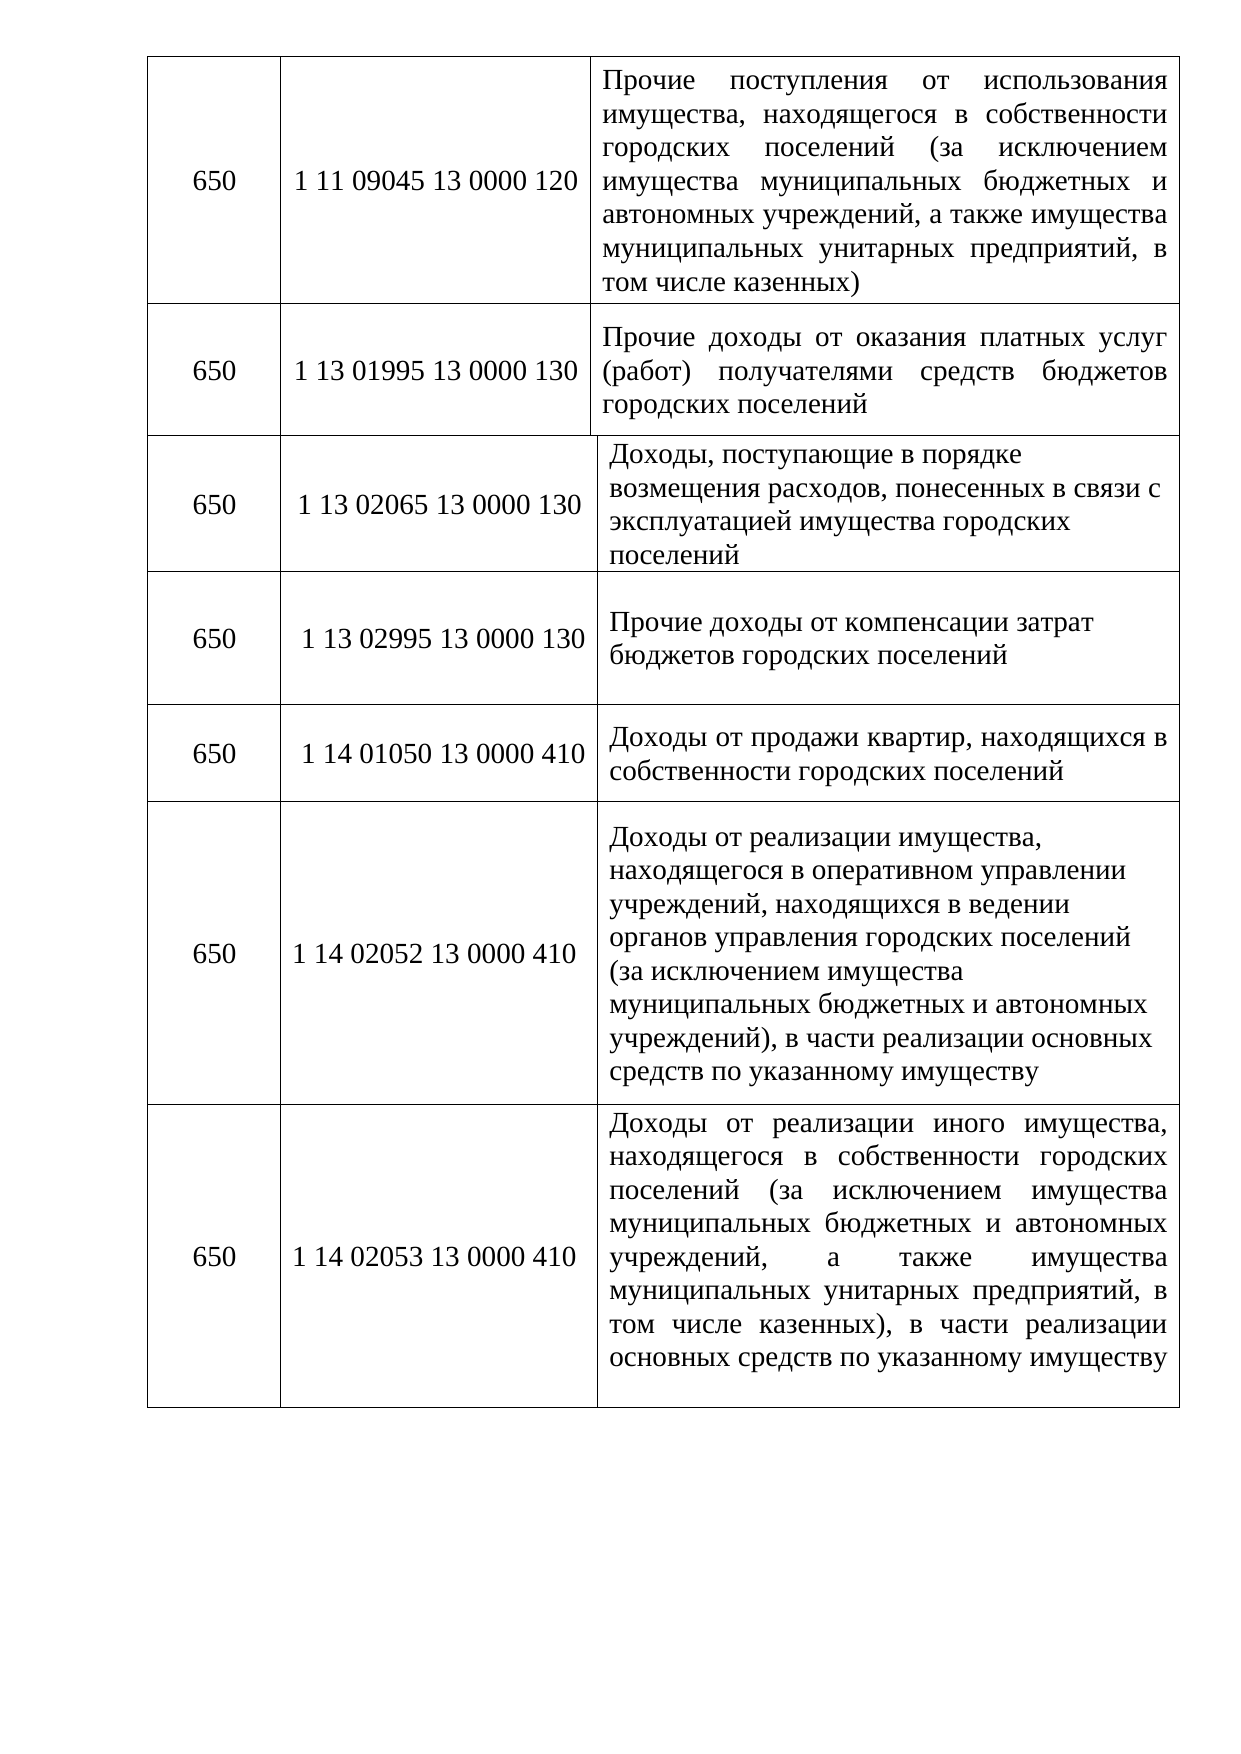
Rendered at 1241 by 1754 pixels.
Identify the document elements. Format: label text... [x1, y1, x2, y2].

table_cell Доходы от продажи квартир, находящихся в собственности городских поселений [598, 705, 1179, 801]
table_cell 650 [148, 1105, 280, 1407]
table_cell 650 [148, 705, 280, 801]
table_cell 1 13 02995 13 0000 130 [281, 572, 597, 703]
table_cell 650 [148, 436, 280, 571]
table_cell Доходы, поступающие в порядке возмещения расходов, понесенных в связи с эксплуатацией имущества городских поселений [598, 436, 1179, 571]
table_cell 1 13 01995 13 0000 130 [281, 304, 590, 435]
table_cell 650 [148, 304, 280, 435]
table_cell Доходы от реализации имущества, находящегося в оперативном управлении учреждений, находящихся в ведении органов управления городских поселений (за исключением имущества муниципальных бюджетных и автономных учреждений), в части реализации основных средств по указанному имуществу [598, 802, 1179, 1104]
table_cell 650 [148, 57, 280, 303]
table_cell Доходы от реализации иного имущества, находящегося в собственности городских поселений (за исключением имущества муниципальных бюджетных и автономных учреждений, а также имущества муниципальных унитарных предприятий, в том числе казенных), в части реализации основных средств по указанному имуществу [598, 1105, 1179, 1407]
table_cell 1 14 01050 13 0000 410 [281, 705, 597, 801]
table_cell 1 14 02053 13 0000 410 [281, 1105, 597, 1407]
table_cell 1 11 09045 13 0000 120 [281, 57, 590, 303]
table_cell 650 [148, 572, 280, 703]
table_cell Прочие доходы от компенсации затрат бюджетов городских поселений [598, 572, 1179, 703]
table_cell 650 [148, 802, 280, 1104]
table_cell 1 13 02065 13 0000 130 [281, 436, 597, 571]
table_cell Прочие доходы от оказания платных услуг (работ) получателями средств бюджетов городских поселений [591, 304, 1179, 435]
table_cell Прочие поступления от использования имущества, находящегося в собственности городских поселений (за исключением имущества муниципальных бюджетных и автономных учреждений, а также имущества муниципальных унитарных предприятий, в том числе казенных) [591, 57, 1179, 303]
table_cell 1 14 02052 13 0000 410 [281, 802, 597, 1104]
